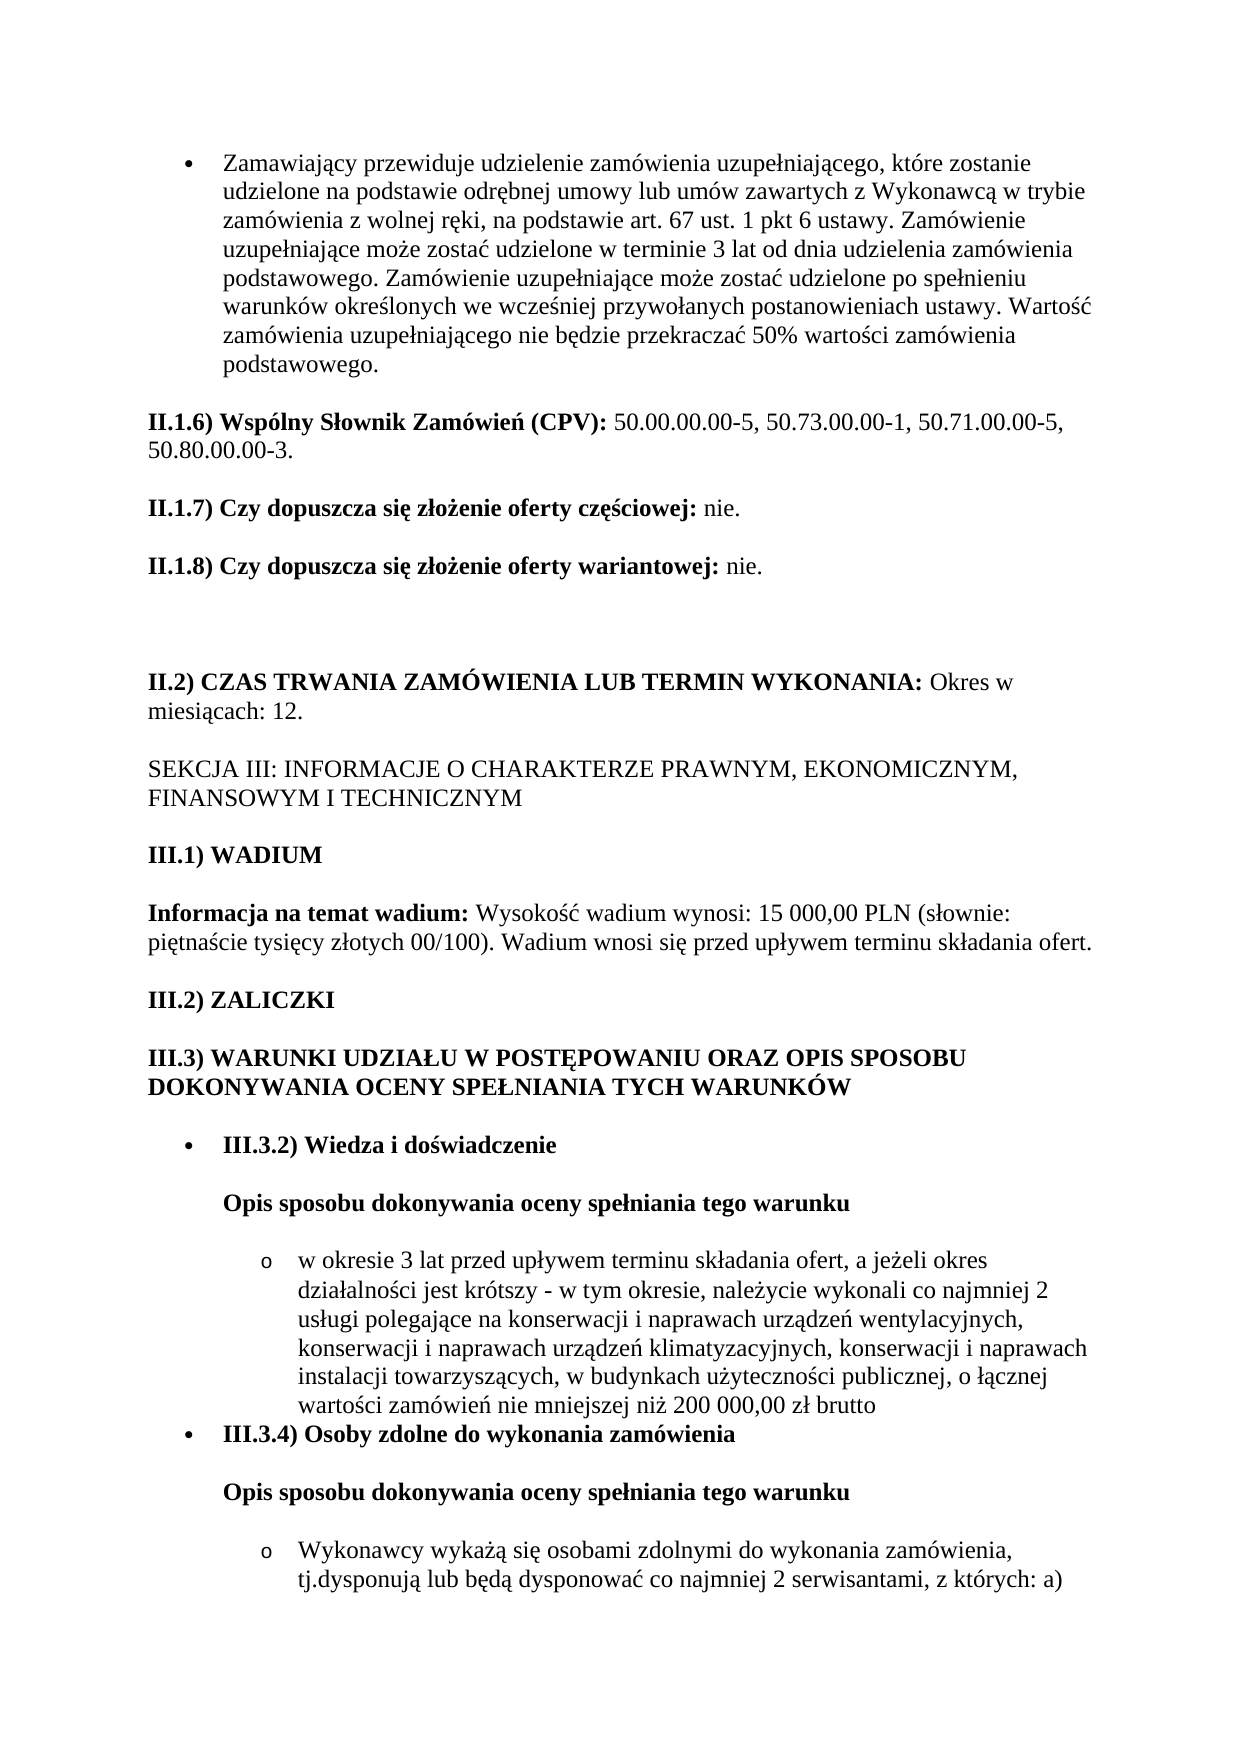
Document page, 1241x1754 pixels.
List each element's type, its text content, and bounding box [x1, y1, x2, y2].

list Zamawiający przewiduje udzielenie zamówienia uzupełniającego, które zostanie udzielone na podstawie odrębnej umowy lub umów zawartych z Wykonawcą w trybie zamówienia z wolnej ręki, na podstawie art. 67 ust. 1 pkt 6 ustawy. Zamówienie uzupełniające może zostać udzielone w terminie 3 lat od dnia udzielenia zamówienia podstawowego. Zamówienie uzupełniające może zostać udzielone po spełnieniu warunków określonych we wcześniej przywołanych postanowieniach ustawy. Wartość zamówienia uzupełniającego nie będzie przekraczać 50% wartości zamówienia podstawowego. [185, 148, 1093, 378]
text SEKCJA III: INFORMACJE O CHARAKTERZE PRAWNYM, EKONOMICZNYM, FINANSOWYM I TECHNICZNYM [148, 754, 1093, 811]
text Opis sposobu dokonywania oceny spełniania tego warunku [223, 1477, 1093, 1506]
text Opis sposobu dokonywania oceny spełniania tego warunku [223, 1188, 1093, 1216]
text Informacja na temat wadium: Wysokość wadium wynosi: 15 000,00 PLN (słownie: piętnaście tysięcy złotych 00/100). Wadium wnosi się przed upływem terminu składania ofert. [148, 898, 1093, 956]
text III.2) ZALICZKI [148, 985, 1093, 1014]
text II.1.8) Czy dopuszcza się złożenie oferty wariantowej: nie. [148, 551, 1093, 580]
text III.3) WARUNKI UDZIAŁU W POSTĘPOWANIU ORAZ OPIS SPOSOBU DOKONYWANIA OCENY SPEŁNIANIA TYCH WARUNKÓW [148, 1043, 1093, 1101]
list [260, 1535, 1093, 1593]
text II.1.7) Czy dopuszcza się złożenie oferty częściowej: nie. [148, 493, 1093, 522]
list III.3.4) Osoby zdolne do wykonania zamówienia [185, 1419, 1093, 1448]
text III.1) WADIUM [148, 841, 1093, 869]
text II.2) CZAS TRWANIA ZAMÓWIENIA LUB TERMIN WYKONANIA: Okres w miesiącach: 12. [148, 667, 1093, 725]
list III.3.2) Wiedza i doświadczenie [185, 1130, 1093, 1158]
text II.1.6) Wspólny Słownik Zamówień (CPV): 50.00.00.00-5, 50.73.00.00-1, 50.71.00.00-5, 50.80.00.00-3. [148, 407, 1093, 464]
list w okresie 3 lat przed upływem terminu składania ofert, a jeżeli okres działalności jest krótszy - w tym okresie, należycie wykonali co najmniej 2 usługi polegające na konserwacji i naprawach urządzeń wentylacyjnych, konserwacji i naprawach urządzeń klimatyzacyjnych, konserwacji i naprawach instalacji towarzyszących, w budynkach użyteczności publicznej, o łącznej wartości zamówień nie mniejszej niż 200 000,00 zł brutto [260, 1246, 1093, 1419]
